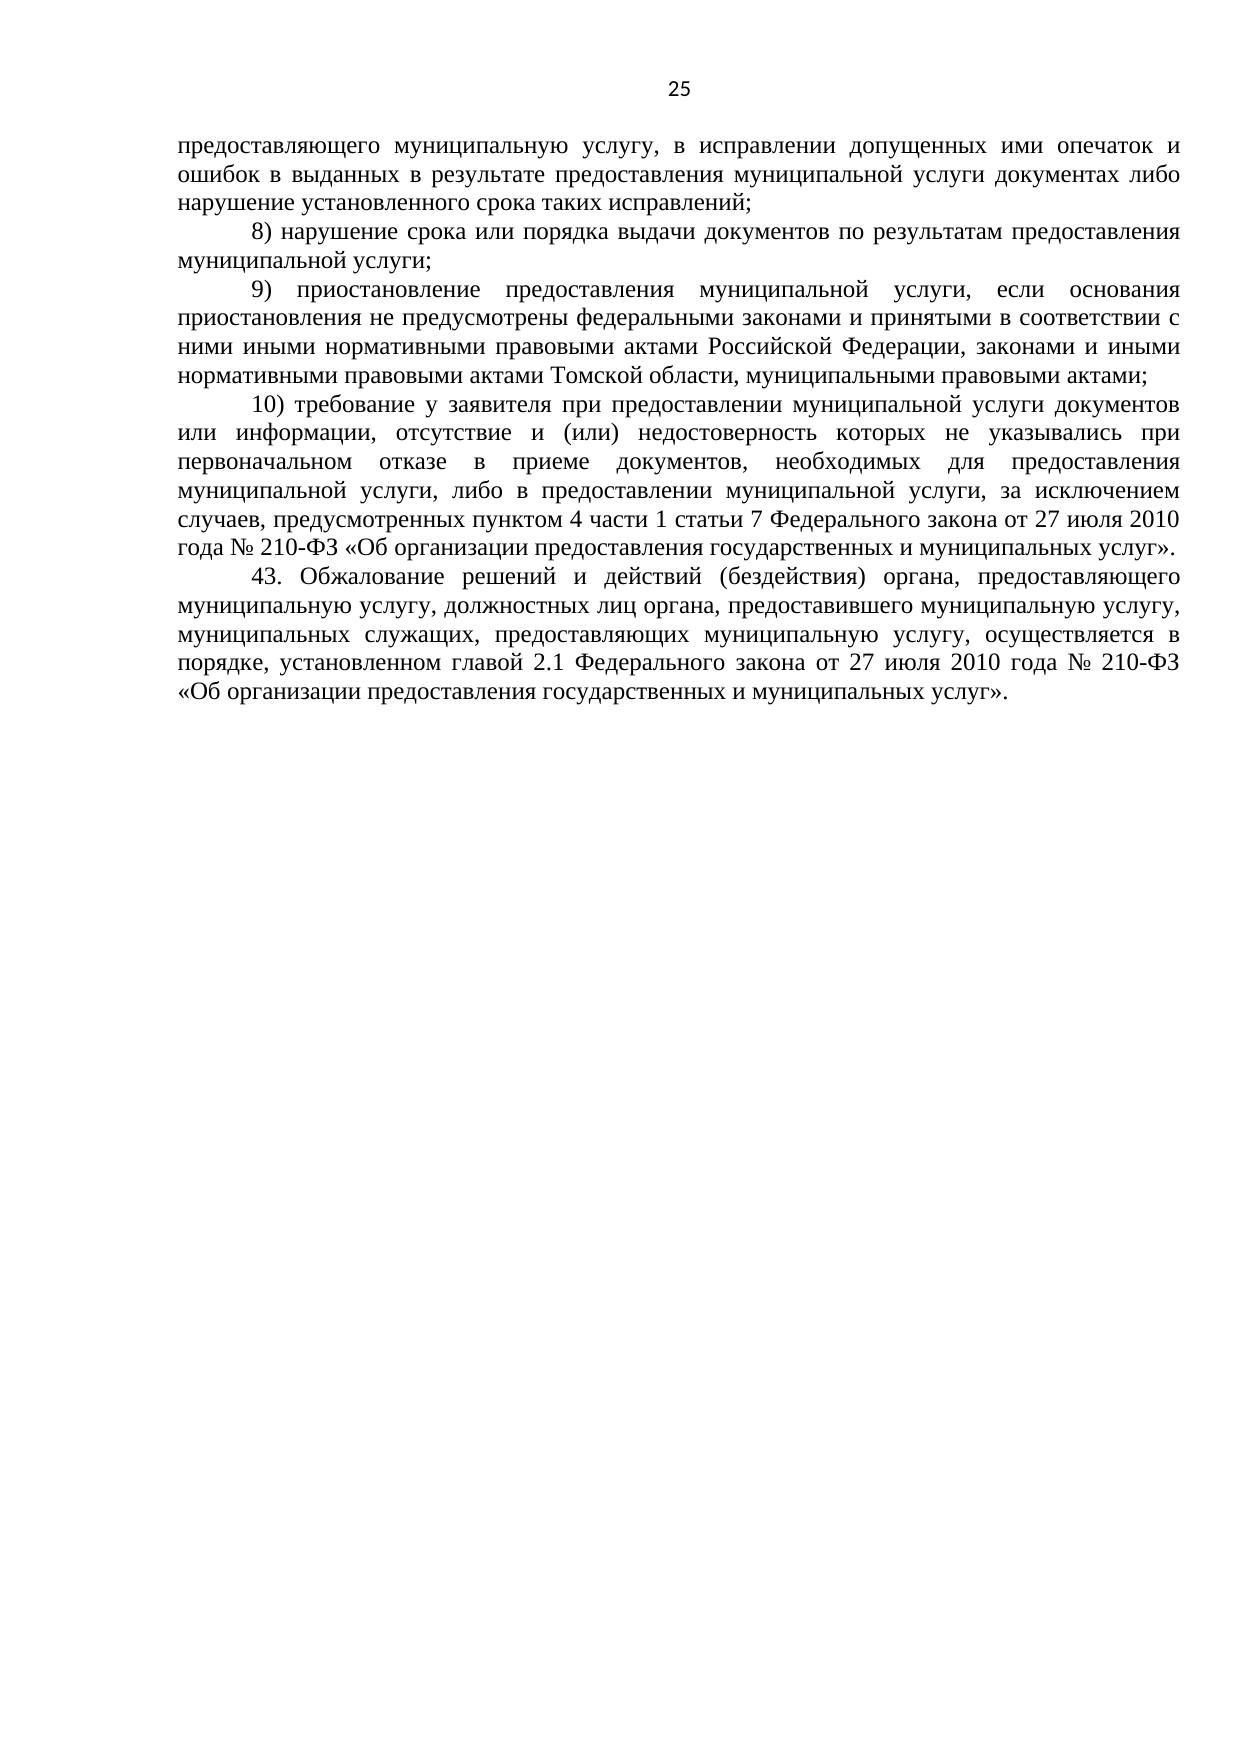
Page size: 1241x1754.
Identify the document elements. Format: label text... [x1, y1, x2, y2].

text 8) нарушение срока или порядка выдачи документов по результатам предоставления муниципальной услуги; [177, 216, 1181, 274]
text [177, 130, 1181, 216]
text 43. Обжалование решений и действий (бездействия) органа, предоставляющего муниципальную услугу, должностных лиц органа, предоставившего муниципальную услугу, муниципальных служащих, предоставляющих муниципальную услугу, осуществляется в порядке, установленном главой 2.1 Федерального закона от 27 июля 2010 года № 210-ФЗ «Об организации предоставления государственных и муниципальных услуг». [177, 561, 1181, 705]
text 10) требование у заявителя при предоставлении муниципальной услуги документов или информации, отсутствие и (или) недостоверность которых не указывались при первоначальном отказе в приеме документов, необходимых для предоставления муниципальной услуги, либо в предоставлении муниципальной услуги, за исключением случаев, предусмотренных пунктом 4 части 1 статьи 7 Федерального закона от 27 июля 2010 года № 210-ФЗ «Об организации предоставления государственных и муниципальных услуг». [177, 389, 1181, 561]
text 9) приостановление предоставления муниципальной услуги, если основания приостановления не предусмотрены федеральными законами и принятыми в соответствии с ними иными нормативными правовыми актами Российской Федерации, законами и иными нормативными правовыми актами Томской области, муниципальными правовыми актами; [177, 274, 1181, 389]
